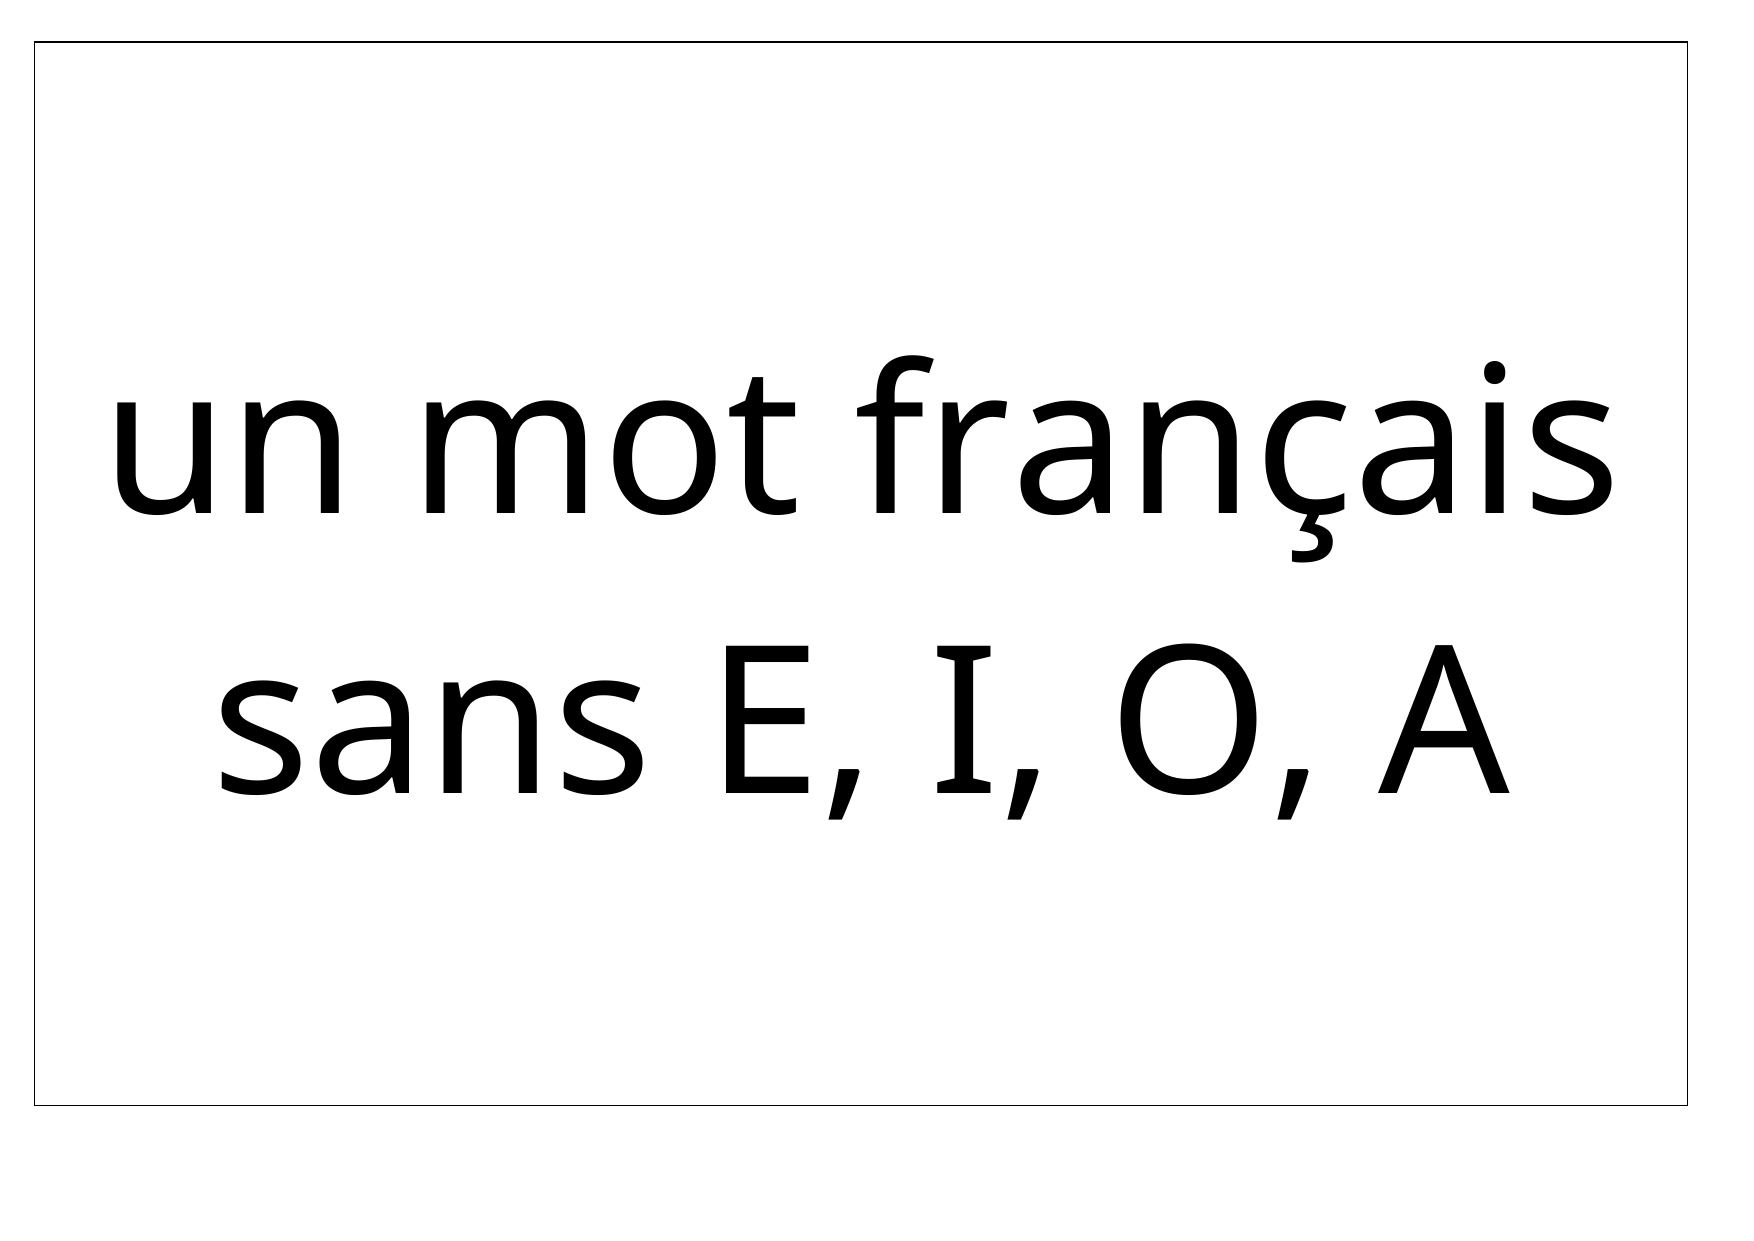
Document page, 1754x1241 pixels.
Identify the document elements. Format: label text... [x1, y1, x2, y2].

table_cell un mot français sans E, I, O, A [35, 43, 1687, 1104]
